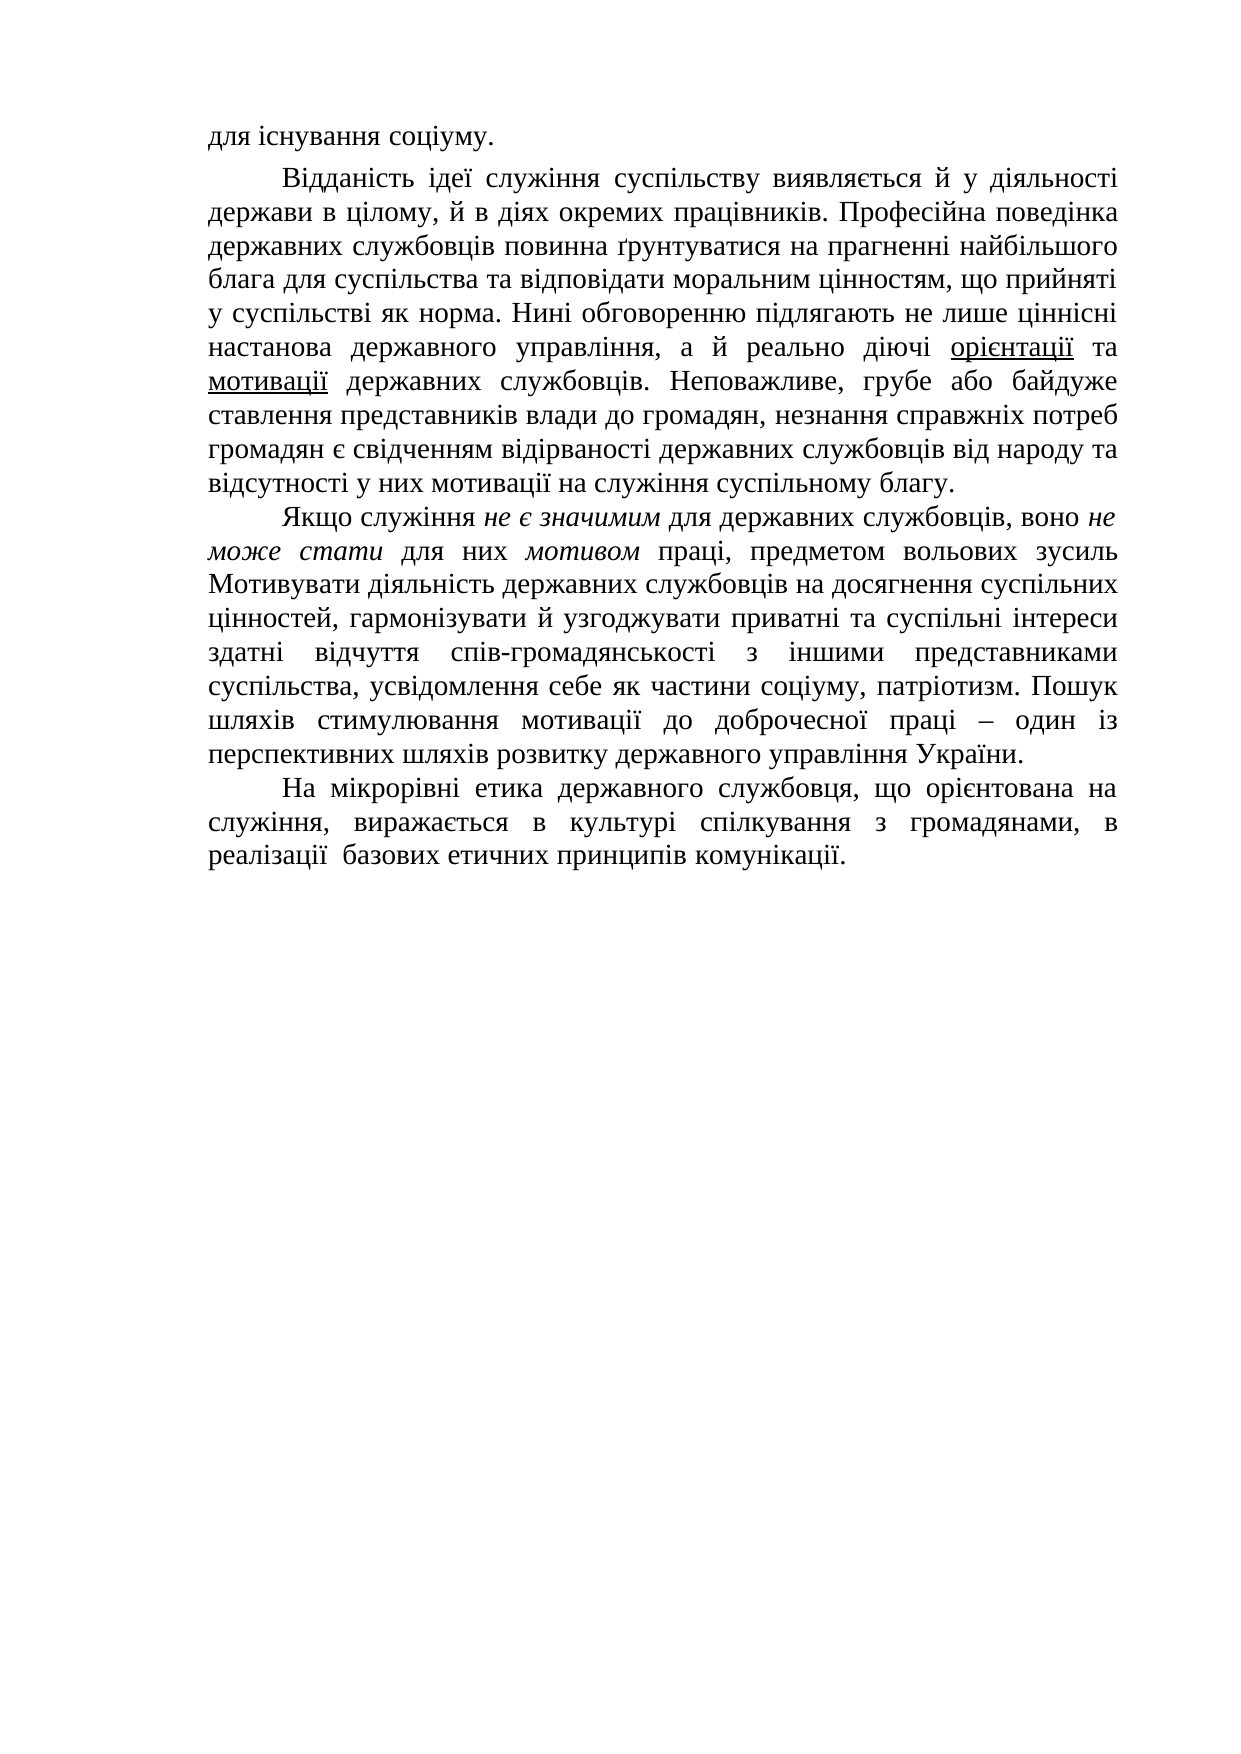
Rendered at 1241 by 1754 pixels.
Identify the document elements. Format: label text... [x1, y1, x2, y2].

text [208, 118, 1118, 152]
text Відданість ідеї служіння суспільству виявляється й у діяльності держави в цілому, й в діях окремих працівників. Професійна поведінка державних службовців повинна ґрунтуватися на прагненні найбільшого блага для суспільства та відповідати моральним цінностям, що прийняті у суспільстві як норма. Нині обговоренню підлягають не лише ціннісні настанова державного управління, а й реально діючі орієнтації та мотивації державних службовців. Неповажливе, грубе або байдуже ставлення представників влади до громадян, незнання справжніх потреб громадян є свідченням відірваності державних службовців від народу та відсутності у них мотивації на служіння суспільному благу. [208, 160, 1118, 498]
text Якщо служіння не є значимим для державних службовців, воно не може стати для них мотивом праці, предметом вольових зусиль Мотивувати діяльність державних службовців на досягнення суспільних цінностей, гармонізувати й узгоджувати приватні та суспільні інтереси здатні відчуття спів-громадянськості з іншими представниками суспільства, усвідомлення себе як частини соціуму, патріотизм. Пошук шляхів стимулювання мотивації до доброчесної праці – один із перспективних шляхів розвитку державного управління України. [208, 499, 1118, 769]
text На мікрорівні етика державного службовця, що орієнтована на служіння, виражається в культурі спілкування з громадянами, в реалізації базових етичних принципів комунікації. [208, 770, 1118, 871]
